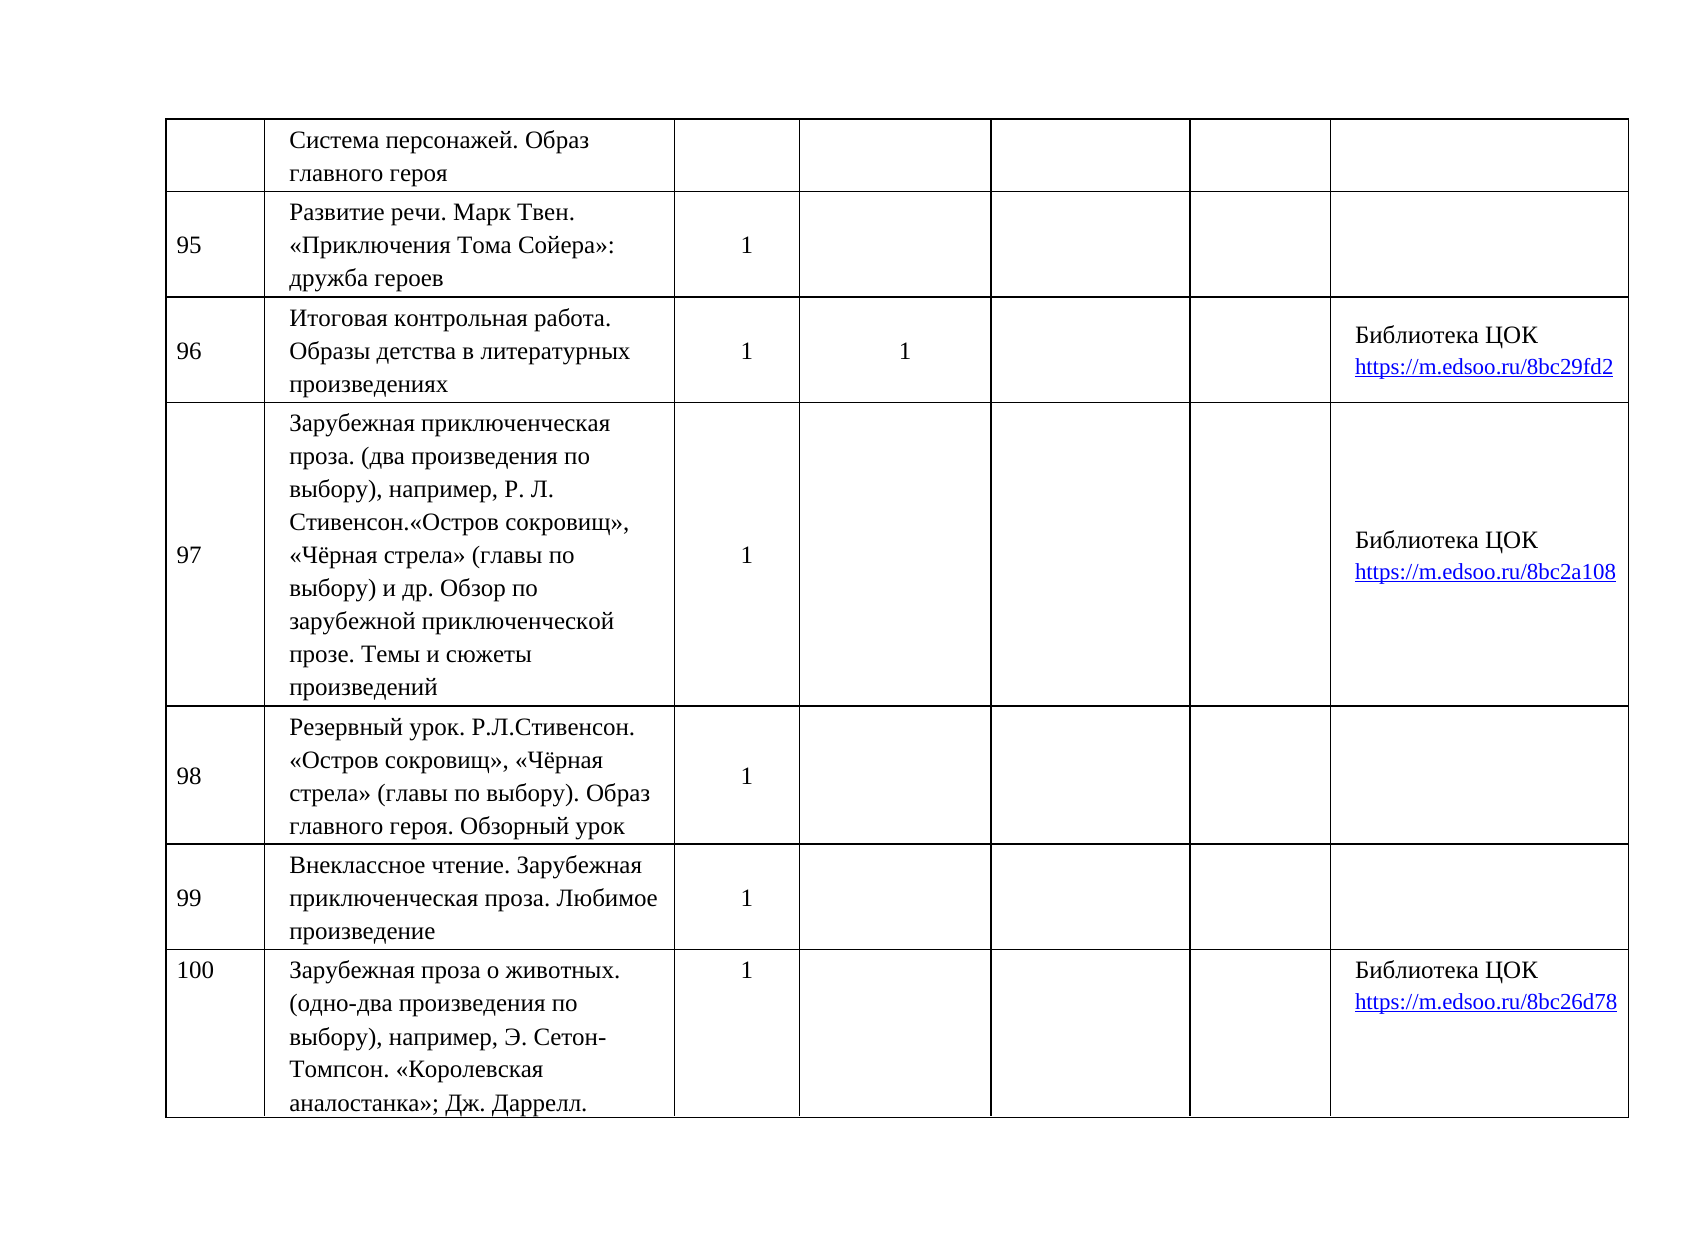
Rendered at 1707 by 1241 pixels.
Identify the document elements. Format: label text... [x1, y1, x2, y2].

table_cell Внеклассное чтение. Зарубежная приключенческая проза. Любимое произведение [265, 845, 674, 949]
table_cell [800, 120, 990, 191]
table_cell [800, 845, 990, 949]
table_cell 96 [167, 298, 264, 401]
table_cell 94 [167, 120, 264, 191]
table_cell 99 [167, 845, 264, 949]
table_cell 95 [167, 192, 264, 296]
table_cell [992, 403, 1189, 705]
table_cell [992, 845, 1189, 949]
table_cell 100 [167, 950, 264, 1116]
table_cell Итоговая контрольная работа. Образы детства в литературных произведениях [265, 298, 674, 401]
table_cell [1331, 845, 1628, 949]
table_cell Резервный урок. Р.Л.Стивенсон. «Остров сокровищ», «Чёрная стрела» (главы по выбору). Образ главного героя. Обзорный урок [265, 707, 674, 843]
table_cell 1 [675, 192, 799, 296]
table_cell [1191, 950, 1330, 1116]
table_cell [992, 707, 1189, 843]
table_cell [1191, 192, 1330, 296]
table_cell [1191, 298, 1330, 401]
table_cell 1 [675, 298, 799, 401]
table_cell [992, 950, 1189, 1116]
table_cell Развитие речи. Марк Твен. «Приключения Тома Сойера»: дружба героев [265, 192, 674, 296]
table_cell [1191, 845, 1330, 949]
table_cell [1331, 707, 1628, 843]
table_cell 1 [675, 845, 799, 949]
table_cell 98 [167, 707, 264, 843]
table_cell [800, 950, 990, 1116]
table_cell [1191, 120, 1330, 191]
table_cell [800, 403, 990, 705]
table_cell 1 [675, 403, 799, 705]
table_cell [1331, 192, 1628, 296]
table_cell Зарубежная приключенческая проза. (два произведения по выбору), например, Р. Л. Стивенсон.«Остров сокровищ», «Чёрная стрела» (главы по выбору) и др. Обзор по зарубежной приключенческой прозе. Темы и сюжеты произведений [265, 403, 674, 705]
table_cell 1 [675, 950, 799, 1116]
table_cell [1191, 707, 1330, 843]
table_cell [1191, 403, 1330, 705]
table_cell [1331, 120, 1628, 191]
table_cell [992, 120, 1189, 191]
table_cell 1 [800, 298, 990, 401]
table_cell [265, 950, 674, 1116]
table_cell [265, 120, 674, 191]
table_cell 1 [675, 120, 799, 191]
table_cell [992, 298, 1189, 401]
table_cell Библиотека ЦОК https://m.edsoo.ru/8bc2a108 [1331, 403, 1628, 705]
table_cell 97 [167, 403, 264, 705]
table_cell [1331, 950, 1628, 1116]
table_cell 1 [675, 707, 799, 843]
table_cell Библиотека ЦОК https://m.edsoo.ru/8bc29fd2 [1331, 298, 1628, 401]
table_cell [992, 192, 1189, 296]
table_cell [800, 707, 990, 843]
table_cell [800, 192, 990, 296]
